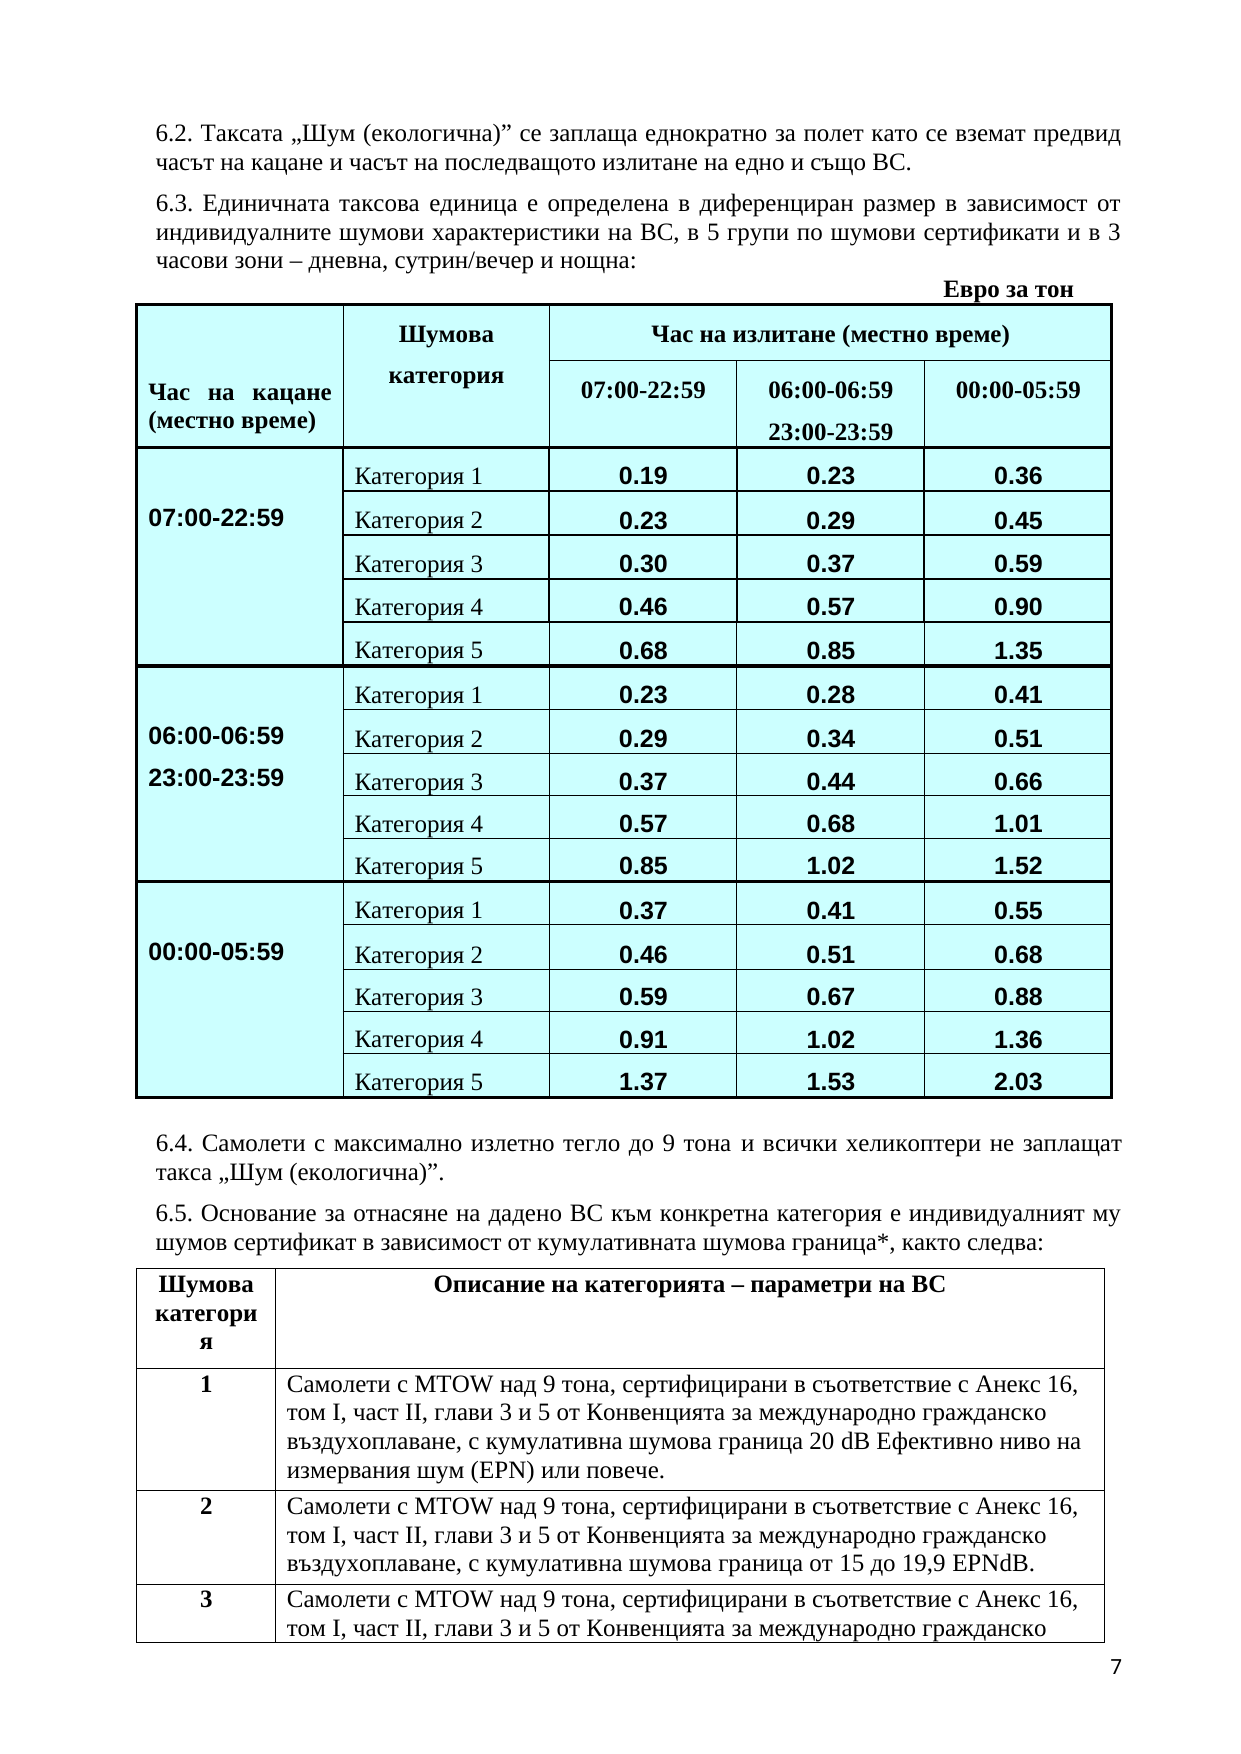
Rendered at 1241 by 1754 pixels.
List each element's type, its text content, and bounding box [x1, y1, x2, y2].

table_cell 1.36 [925, 1012, 1110, 1053]
table_cell Категория 5 [344, 839, 549, 880]
table_cell 2 [137, 1491, 275, 1583]
table_cell 0.30 [550, 536, 736, 578]
text 6.5. Основание за отнасяне на дадено ВС към конкретна категория е индивидуалният му шумов сертификат в зависимост от кумулативната шумова граница*, както следва: [155, 1198, 1122, 1255]
table_cell 0.88 [925, 970, 1110, 1011]
table_cell 0.41 [737, 883, 924, 924]
table_cell 0.46 [550, 580, 736, 621]
table_cell 0.29 [550, 710, 736, 753]
table_cell 1.02 [737, 839, 924, 880]
table_cell 0.28 [737, 668, 924, 709]
table_cell 0.51 [925, 710, 1110, 753]
table_cell 0.36 [925, 449, 1110, 490]
table_cell 0.37 [738, 536, 923, 578]
table_cell Категория 2 [344, 492, 548, 534]
table_cell 0.90 [925, 580, 1110, 621]
table_cell 1.37 [550, 1054, 736, 1096]
table_cell Категория 3 [344, 536, 548, 578]
table_cell Категория 2 [344, 710, 549, 753]
table_cell 0.51 [737, 925, 924, 969]
table_cell 0.68 [550, 623, 736, 664]
table_cell 0.68 [925, 925, 1110, 969]
table_cell Категория 5 [344, 623, 549, 664]
table_cell Самолети с MTOW над 9 тона, сертифицирани в съответствие с Анекс 16, том I, част II, глави 3 и 5 от Конвенцията за международно гражданско въздухоплаване, с кумулативна шумова граница от 15 до 19,9 EPNdB. [276, 1491, 1104, 1583]
table_cell Самолети с MTOW над 9 тона, сертифицирани в съответствие с Анекс 16, том I, част II, глави 3 и 5 от Конвенцията за международно гражданско въздухоплаване, с кумулативна шумова граница 20 dB Eфективно ниво на измервания шум () или повече. [276, 1369, 1104, 1490]
table_cell 0.23 [550, 668, 736, 709]
table_cell Категория 1 [344, 668, 549, 709]
table_cell 0.91 [550, 1012, 736, 1053]
table_cell 0.57 [738, 580, 923, 621]
table_cell 2.03 [925, 1054, 1110, 1096]
table_cell 0.19 [550, 449, 736, 490]
table_cell Категория 1 [344, 883, 549, 924]
table_header Час на кацане (местно време) [138, 306, 343, 446]
table_cell 0.29 [738, 492, 923, 534]
table_cell 1.53 [737, 1054, 924, 1096]
table_cell Категория 4 [344, 580, 548, 621]
table_cell 0.41 [925, 668, 1110, 709]
table_cell Категория 1 [344, 449, 548, 490]
table_cell 0.85 [737, 623, 924, 664]
table_cell Категория 4 [344, 1012, 549, 1053]
table_cell Категория 4 [344, 796, 549, 838]
table_cell 07:00-22:59 [550, 361, 736, 446]
table_cell Категория 3 [344, 970, 549, 1011]
table_cell 1.35 [925, 623, 1110, 664]
table_cell 0.59 [925, 536, 1110, 578]
table_cell 0.37 [550, 883, 736, 924]
text Евро за тон [156, 274, 1122, 303]
table_cell 0.57 [550, 796, 736, 838]
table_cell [276, 1585, 1104, 1642]
table_cell 1.02 [737, 1012, 924, 1053]
text 6.2. Таксата „Шум (екологична)” се заплаща еднократно за полет като се вземат предвид часът на кацане и часът на последващото излитане на едно и също ВС. [155, 118, 1122, 176]
table_cell 1.01 [925, 796, 1110, 838]
table_cell 0.23 [738, 449, 923, 490]
table_cell 0.45 [925, 492, 1110, 534]
table_cell 0.37 [550, 754, 736, 795]
table_cell 0.66 [925, 754, 1110, 795]
table_cell 0.59 [550, 970, 736, 1011]
table_cell 0.34 [737, 710, 924, 753]
table_cell Категория 5 [344, 1054, 549, 1096]
table_header Описание на категорията – параметри на ВС [276, 1269, 1104, 1368]
table_cell 1.52 [925, 839, 1110, 880]
table_cell 0.68 [737, 796, 924, 838]
table_header Шумова категория [137, 1269, 275, 1368]
table_cell 00:00-05:59 [138, 883, 343, 1096]
table_cell 0.67 [737, 970, 924, 1011]
table_cell 0.46 [550, 925, 736, 969]
text 6.4. Самолети с максимално излетно тегло до 9 тона и всички хеликоптери не заплащат такса „Шум (екологична)”. [156, 1128, 1122, 1185]
table_cell 06:00-06:59 23:00-23:59 [737, 361, 924, 446]
table_cell 0.55 [925, 883, 1110, 924]
table_cell 06:00-06:59 23:00-23:59 [138, 668, 343, 880]
table_cell Категория 2 [344, 925, 549, 969]
table_cell 0.44 [737, 754, 924, 795]
table_header Час на излитане (местно време) [550, 306, 1110, 360]
text 6.3. Единичната таксова единица е определена в диференциран размер в зависимост от индивидуалните шумови характеристики на ВС, в 5 групи по шумови сертификати и в 3 часови зони – дневна, сутрин/вечер и нощна: [156, 188, 1122, 274]
table_cell 0.85 [550, 839, 736, 880]
table_cell 3 [137, 1585, 275, 1642]
table_header Шумова категория [344, 306, 549, 446]
table_cell 0.23 [550, 492, 736, 534]
table_cell Категория 3 [344, 754, 549, 795]
table_cell 00:00-05:59 [925, 361, 1110, 446]
table_cell 07:00-22:59 [138, 449, 342, 664]
table_cell 1 [137, 1369, 275, 1490]
